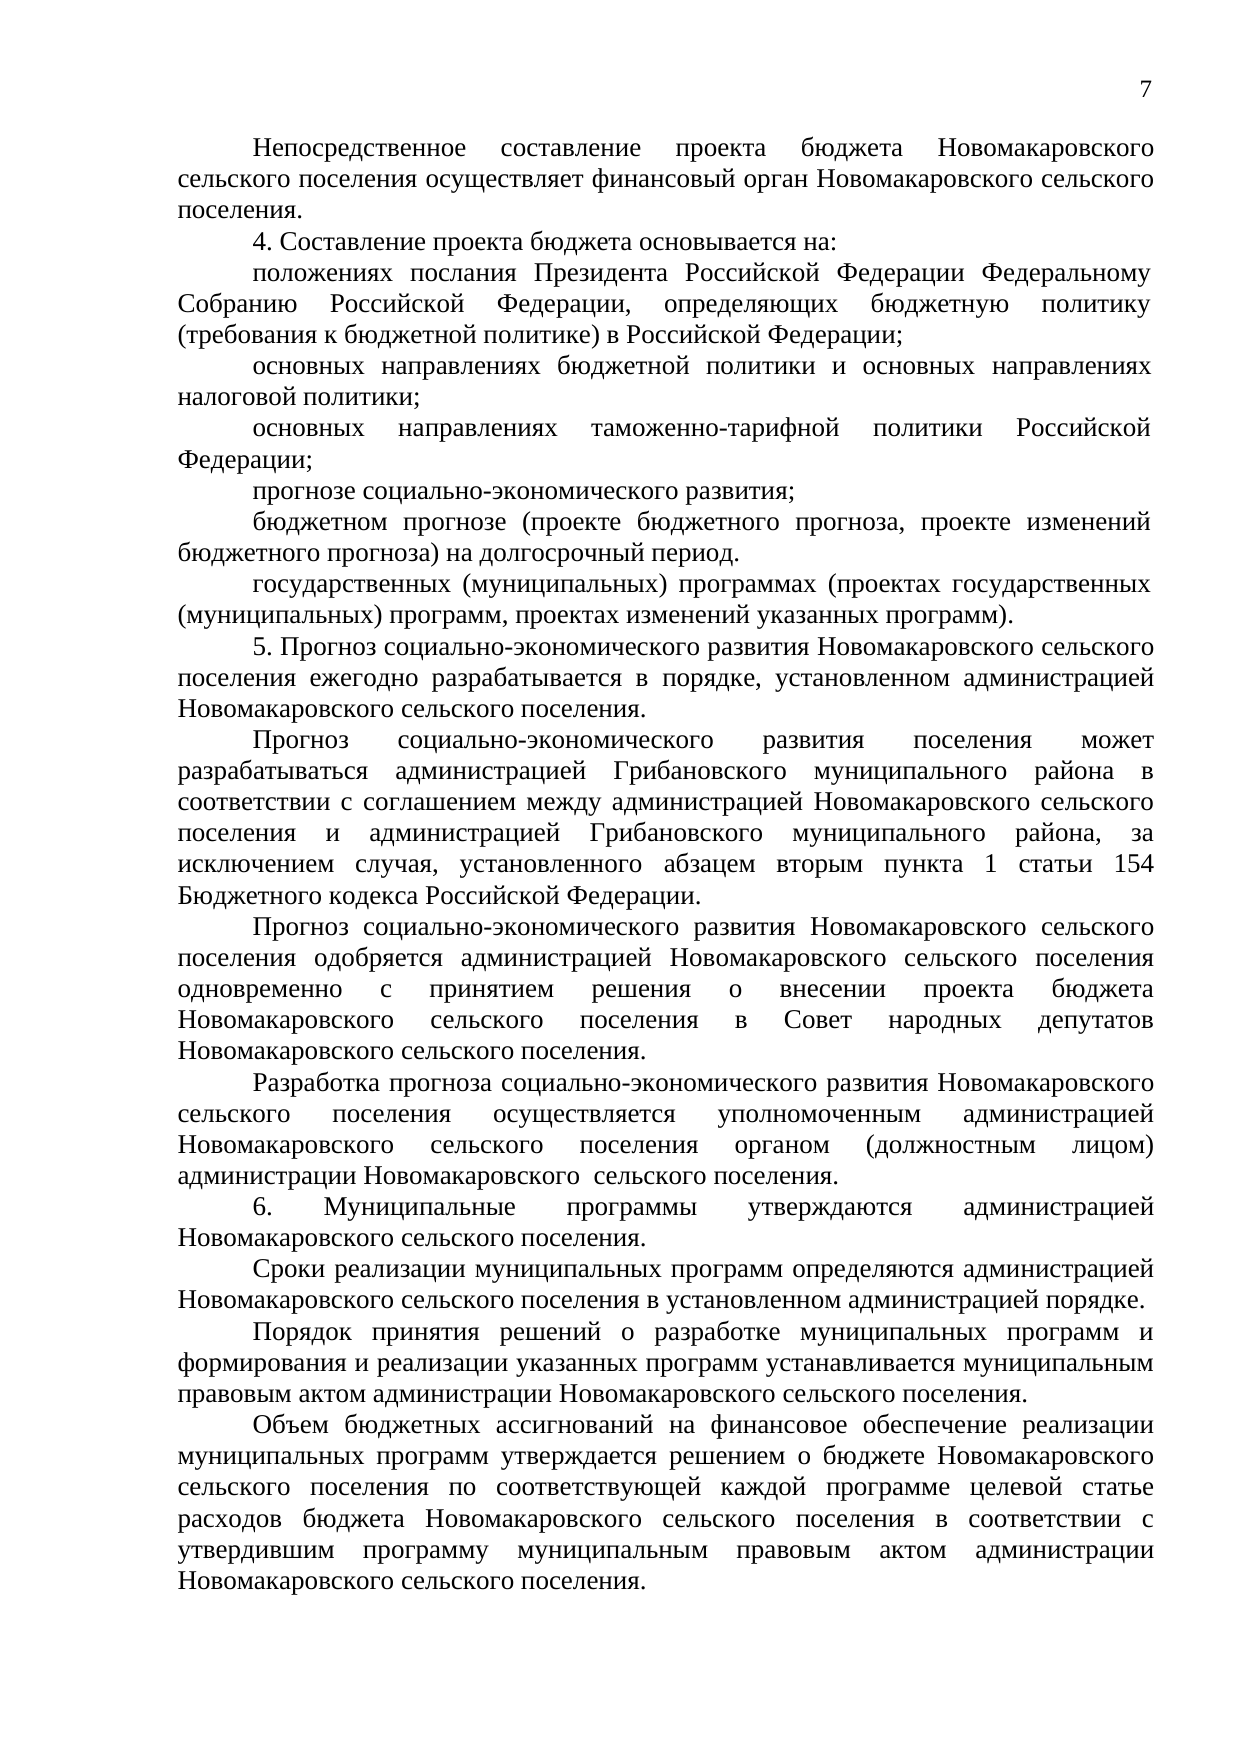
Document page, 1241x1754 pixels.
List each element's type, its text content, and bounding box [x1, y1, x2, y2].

text 6. Муниципальные программы утверждаются администрацией Новомакаровского сельского поселения. [177, 1190, 1155, 1252]
text 4. Составление проекта бюджета основывается на: [177, 225, 1152, 256]
text 5. Прогноз социально-экономического развития Новомакаровского сельского поселения ежегодно разрабатывается в порядке, установленном администрацией Новомакаровского сельского поселения. [177, 629, 1155, 723]
text бюджетном прогнозе (проекте бюджетного прогноза, проекте изменений бюджетного прогноза) на долгосрочный период. [177, 505, 1152, 567]
text Прогноз социально-экономического развития поселения может разрабатываться администрацией Грибановского муниципального района в соответствии с соглашением между администрацией Новомакаровского сельского поселения и администрацией Грибановского муниципального района, за исключением случая, установленного абзацем вторым пункта 1 статьи 154 Бюджетного кодекса Российской Федерации. [177, 723, 1155, 910]
text Объем бюджетных ассигнований на финансовое обеспечение реализации муниципальных программ утверждается решением о бюджете Новомакаровского сельского поселения по соответствующей каждой программе целевой статье расходов бюджета Новомакаровского сельского поселения в соответствии с утвердившим программу муниципальным правовым актом администрации Новомакаровского сельского поселения. [177, 1408, 1155, 1595]
text Прогноз социально-экономического развития Новомакаровского сельского поселения одобряется администрацией Новомакаровского сельского поселения одновременно с принятием решения о внесении проекта бюджета Новомакаровского сельского поселения в Совет народных депутатов Новомакаровского сельского поселения. [177, 910, 1155, 1066]
text положениях послания Президента Российской Федерации Федеральному Собранию Российской Федерации, определяющих бюджетную политику (требования к бюджетной политике) в Российской Федерации; [177, 256, 1152, 349]
text основных направлениях бюджетной политики и основных направлениях налоговой политики; [177, 349, 1152, 412]
text Порядок принятия решений о разработке муниципальных программ и формирования и реализации указанных программ устанавливается муниципальным правовым актом администрации Новомакаровского сельского поселения. [177, 1315, 1155, 1408]
text основных направлениях таможенно-тарифной политики Российской Федерации; [177, 412, 1152, 474]
text государственных (муниципальных) программах (проектах государственных (муниципальных) программ, проектах изменений указанных программ). [177, 567, 1152, 629]
text Разработка прогноза социально-экономического развития Новомакаровского сельского поселения осуществляется уполномоченным администрацией Новомакаровского сельского поселения органом (должностным лицом) администрации Новомакаровского сельского поселения. [177, 1066, 1155, 1190]
text прогнозе социально-экономического развития; [177, 474, 1152, 505]
text Непосредственное составление проекта бюджета Новомакаровского сельского поселения осуществляет финансовый орган Новомакаровского сельского поселения. [177, 131, 1155, 225]
text Сроки реализации муниципальных программ определяются администрацией Новомакаровского сельского поселения в установленном администрацией порядке. [177, 1252, 1155, 1315]
